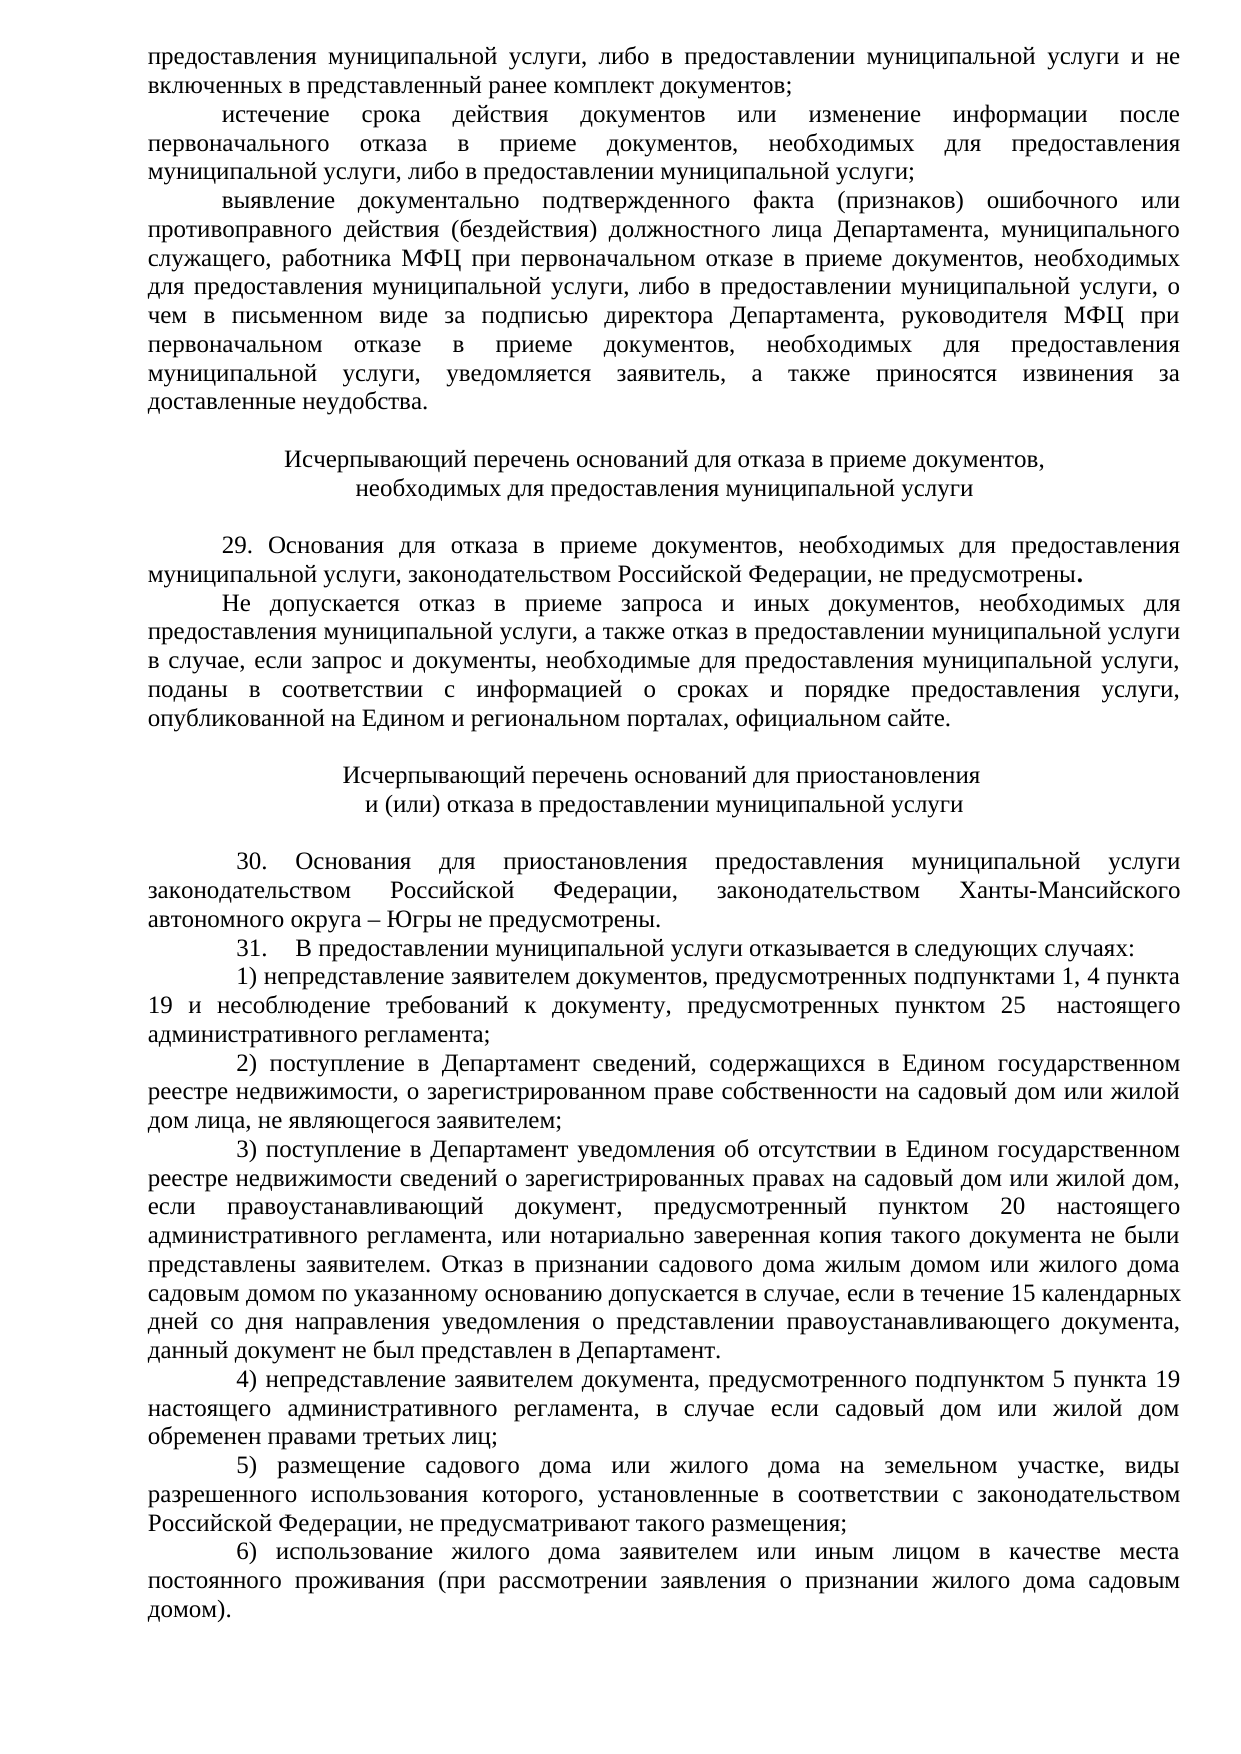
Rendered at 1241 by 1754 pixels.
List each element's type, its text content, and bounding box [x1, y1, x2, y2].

text 2) поступление в Департамент сведений, содержащихся в Едином государственном реестре недвижимости, о зарегистрированном праве собственности на садовый дом или жилой дом лица, не являющегося заявителем; [148, 1048, 1181, 1134]
text 4) непредставление заявителем документа, предусмотренного подпунктом 5 пункта 19 настоящего административного регламента, в случае если садовый дом или жилой дом обременен правами третьих лиц; [148, 1364, 1181, 1450]
text 3) поступление в Департамент уведомления об отсутствии в Едином государственном реестре недвижимости сведений о зарегистрированных правах на садовый дом или жилой дом, если правоустанавливающий документ, предусмотренный пунктом 20 настоящего административного регламента, или нотариально заверенная копия такого документа не были представлены заявителем. Отказ в признании садового дома жилым домом или жилого дома садовым домом по указанному основанию допускается в случае, если в течение 15 календарных дней со дня направления уведомления о представлении правоустанавливающего документа, данный документ не был представлен в Департамент. [148, 1134, 1181, 1364]
text 30. Основания для приостановления предоставления муниципальной услуги законодательством Российской Федерации, законодательством Ханты-Мансийского автономного округа – Югры не предусмотрены. [148, 846, 1181, 933]
text 5) размещение садового дома или жилого дома на земельном участке, виды разрешенного использования которого, установленные в соответствии с законодательством Российской Федерации, не предусматривают такого размещения; [148, 1450, 1181, 1536]
text 6) использование жилого дома заявителем или иным лицом в качестве места постоянного проживания (при рассмотрении заявления о признании жилого дома садовым домом). [148, 1536, 1181, 1623]
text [148, 41, 1181, 99]
text выявление документально подтвержденного факта (признаков) ошибочного или противоправного действия (бездействия) должностного лица Департамента, муниципального служащего, работника МФЦ при первоначальном отказе в приеме документов, необходимых для предоставления муниципальной услуги, либо в предоставлении муниципальной услуги, о чем в письменном виде за подписью директора Департамента, руководителя МФЦ при первоначальном отказе в приеме документов, необходимых для предоставления муниципальной услуги, уведомляется заявитель, а также приносятся извинения за доставленные неудобства. [148, 185, 1181, 415]
text истечение срока действия документов или изменение информации после первоначального отказа в приеме документов, необходимых для предоставления муниципальной услуги, либо в предоставлении муниципальной услуги; [148, 99, 1181, 185]
text необходимых для предоставления муниципальной услуги [148, 473, 1181, 501]
text 1) непредставление заявителем документов, предусмотренных подпунктами 1, 4 пункта 19 и несоблюдение требований к документу, предусмотренных пунктом 25 настоящего административного регламента; [148, 961, 1181, 1048]
text Исчерпывающий перечень оснований для приостановления и (или) отказа в предоставлении муниципальной услуги [148, 760, 1181, 818]
text 31. В предоставлении муниципальной услуги отказывается в следующих случаях: [148, 933, 1181, 961]
text 29. Основания для отказа в приеме документов, необходимых для предоставления муниципальной услуги, законодательством Российской Федерации, не предусмотрены. [148, 530, 1181, 588]
text Исчерпывающий перечень оснований для отказа в приеме документов, [148, 444, 1181, 473]
text Не допускается отказ в приеме запроса и иных документов, необходимых для предоставления муниципальной услуги, а также отказ в предоставлении муниципальной услуги в случае, если запрос и документы, необходимые для предоставления муниципальной услуги, поданы в соответствии с информацией о сроках и порядке предоставления услуги, опубликованной на Едином и региональном порталах, официальном сайте. [148, 588, 1181, 731]
